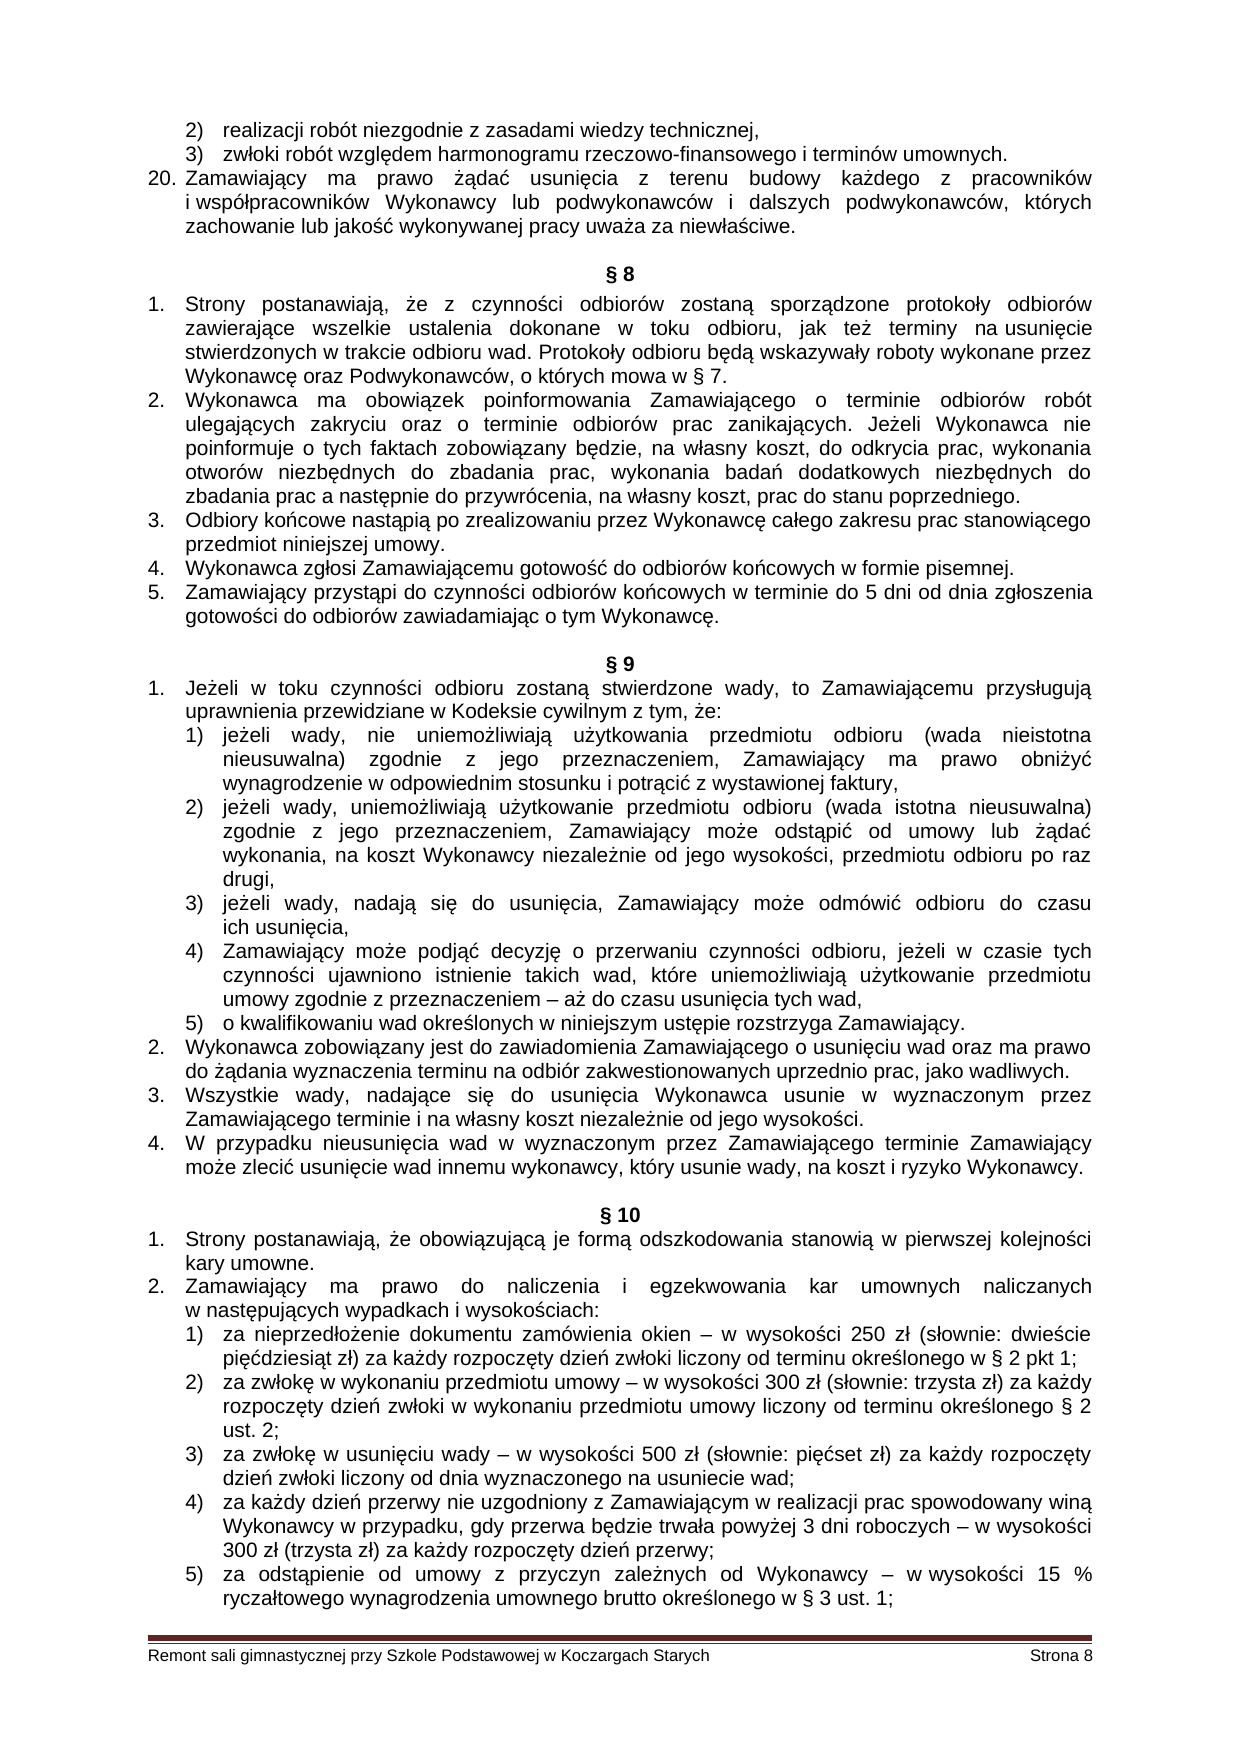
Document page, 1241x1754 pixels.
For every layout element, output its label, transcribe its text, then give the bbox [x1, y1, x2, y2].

list Odbiory końcowe nastąpią po zrealizowaniu przez Wykonawcę całego zakresu prac stanowiącego przedmiot niniejszej umowy. [148, 508, 1092, 556]
list jeżeli wady, nie uniemożliwiają użytkowania przedmiotu odbioru (wada nieistotna nieusuwalna) zgodnie z jego przeznaczeniem, Zamawiający ma prawo obniżyć wynagrodzenie w odpowiednim stosunku i potrącić z wystawionej faktury, [185, 723, 1092, 795]
list Zamawiający ma prawo do naliczenia i egzekwowania kar umownych naliczanych w następujących wypadkach i wysokościach: [148, 1274, 1092, 1322]
list realizacji robót niezgodnie z zasadami wiedzy technicznej, [185, 118, 1092, 142]
list W przypadku nieusunięcia wad w wyznaczonym przez Zamawiającego terminie Zamawiający może zlecić usunięcie wad innemu wykonawcy, który usunie wady, na koszt i ryzyko Wykonawcy. [148, 1131, 1092, 1202]
list jeżeli wady, nadają się do usunięcia, Zamawiający może odmówić odbioru do czasu ich usunięcia, [185, 891, 1092, 939]
list jeżeli wady, uniemożliwiają użytkowanie przedmiotu odbioru (wada istotna nieusuwalna) zgodnie z jego przeznaczeniem, Zamawiający może odstąpić od umowy lub żądać wykonania, na koszt Wykonawcy niezależnie od jego wysokości, przedmiotu odbioru po raz drugi, [185, 795, 1092, 891]
list za każdy dzień przerwy nie uzgodniony z Zamawiającym w realizacji prac spowodowany winą Wykonawcy w przypadku, gdy przerwa będzie trwała powyżej 3 dni roboczych – w wysokości 300 zł (trzysta zł) za każdy rozpoczęty dzień przerwy; [185, 1490, 1092, 1562]
list za zwłokę w wykonaniu przedmiotu umowy – w wysokości 300 zł (słownie: trzysta zł) za każdy rozpoczęty dzień zwłoki w wykonaniu przedmiotu umowy liczony od terminu określonego § 2 ust. 2; [185, 1370, 1092, 1442]
list Zamawiający przystąpi do czynności odbiorów końcowych w terminie do 5 dni od dnia zgłoszenia gotowości do odbiorów zawiadamiając o tym Wykonawcę. [148, 579, 1092, 651]
list Wszystkie wady, nadające się do usunięcia Wykonawca usunie w wyznaczonym przez Zamawiającego terminie i na własny koszt niezależnie od jego wysokości. [148, 1083, 1092, 1131]
list Wykonawca zgłosi Zamawiającemu gotowość do odbiorów końcowych w formie pisemnej. [148, 556, 1092, 579]
list Wykonawca ma obowiązek poinformowania Zamawiającego o terminie odbiorów robót ulegających zakryciu oraz o terminie odbiorów prac zanikających. Jeżeli Wykonawca nie poinformuje o tych faktach zobowiązany będzie, na własny koszt, do odkrycia prac, wykonania otworów niezbędnych do zbadania prac, wykonania badań dodatkowych niezbędnych do zbadania prac a następnie do przywrócenia, na własny koszt, prac do stanu poprzedniego. [148, 388, 1092, 508]
text § 10 [148, 1202, 1092, 1226]
list Zamawiający ma prawo żądać usunięcia z terenu budowy każdego z pracowników i współpracowników Wykonawcy lub podwykonawców i dalszych podwykonawców, których zachowanie lub jakość wykonywanej pracy uważa za niewłaściwe. [148, 166, 1092, 238]
text § 8 [148, 262, 1092, 286]
list za odstąpienie od umowy z przyczyn zależnych od Wykonawcy – w wysokości 15 % ryczałtowego wynagrodzenia umownego brutto określonego w § 3 ust. 1; [185, 1562, 1092, 1610]
list za zwłokę w usunięciu wady – w wysokości 500 zł (słownie: pięćset zł) za każdy rozpoczęty dzień zwłoki liczony od dnia wyznaczonego na usuniecie wad; [185, 1442, 1092, 1490]
text § 9 [148, 651, 1092, 675]
list za nieprzedłożenie dokumentu zamówienia okien – w wysokości 250 zł (słownie: dwieście pięćdziesiąt zł) za każdy rozpoczęty dzień zwłoki liczony od terminu określonego w § 2 pkt 1; [185, 1322, 1092, 1370]
list Wykonawca zobowiązany jest do zawiadomienia Zamawiającego o usunięciu wad oraz ma prawo do żądania wyznaczenia terminu na odbiór zakwestionowanych uprzednio prac, jako wadliwych. [148, 1035, 1092, 1083]
list o kwalifikowaniu wad określonych w niniejszym ustępie rozstrzyga Zamawiający. [185, 1011, 1092, 1035]
list Jeżeli w toku czynności odbioru zostaną stwierdzone wady, to Zamawiającemu przysługują uprawnienia przewidziane w Kodeksie cywilnym z tym, że: [148, 675, 1092, 723]
list zwłoki robót względem harmonogramu rzeczowo-finansowego i terminów umownych. [185, 142, 1092, 166]
list Strony postanawiają, że z czynności odbiorów zostaną sporządzone protokoły odbiorów zawierające wszelkie ustalenia dokonane w toku odbioru, jak też terminy na usunięcie stwierdzonych w trakcie odbioru wad. Protokoły odbioru będą wskazywały roboty wykonane przez Wykonawcę oraz Podwykonawców, o których mowa w § 7. [148, 292, 1092, 388]
list Strony postanawiają, że obowiązującą je formą odszkodowania stanowią w pierwszej kolejności kary umowne. [148, 1226, 1092, 1274]
list Zamawiający może podjąć decyzję o przerwaniu czynności odbioru, jeżeli w czasie tych czynności ujawniono istnienie takich wad, które uniemożliwiają użytkowanie przedmiotu umowy zgodnie z przeznaczeniem – aż do czasu usunięcia tych wad, [185, 939, 1092, 1011]
